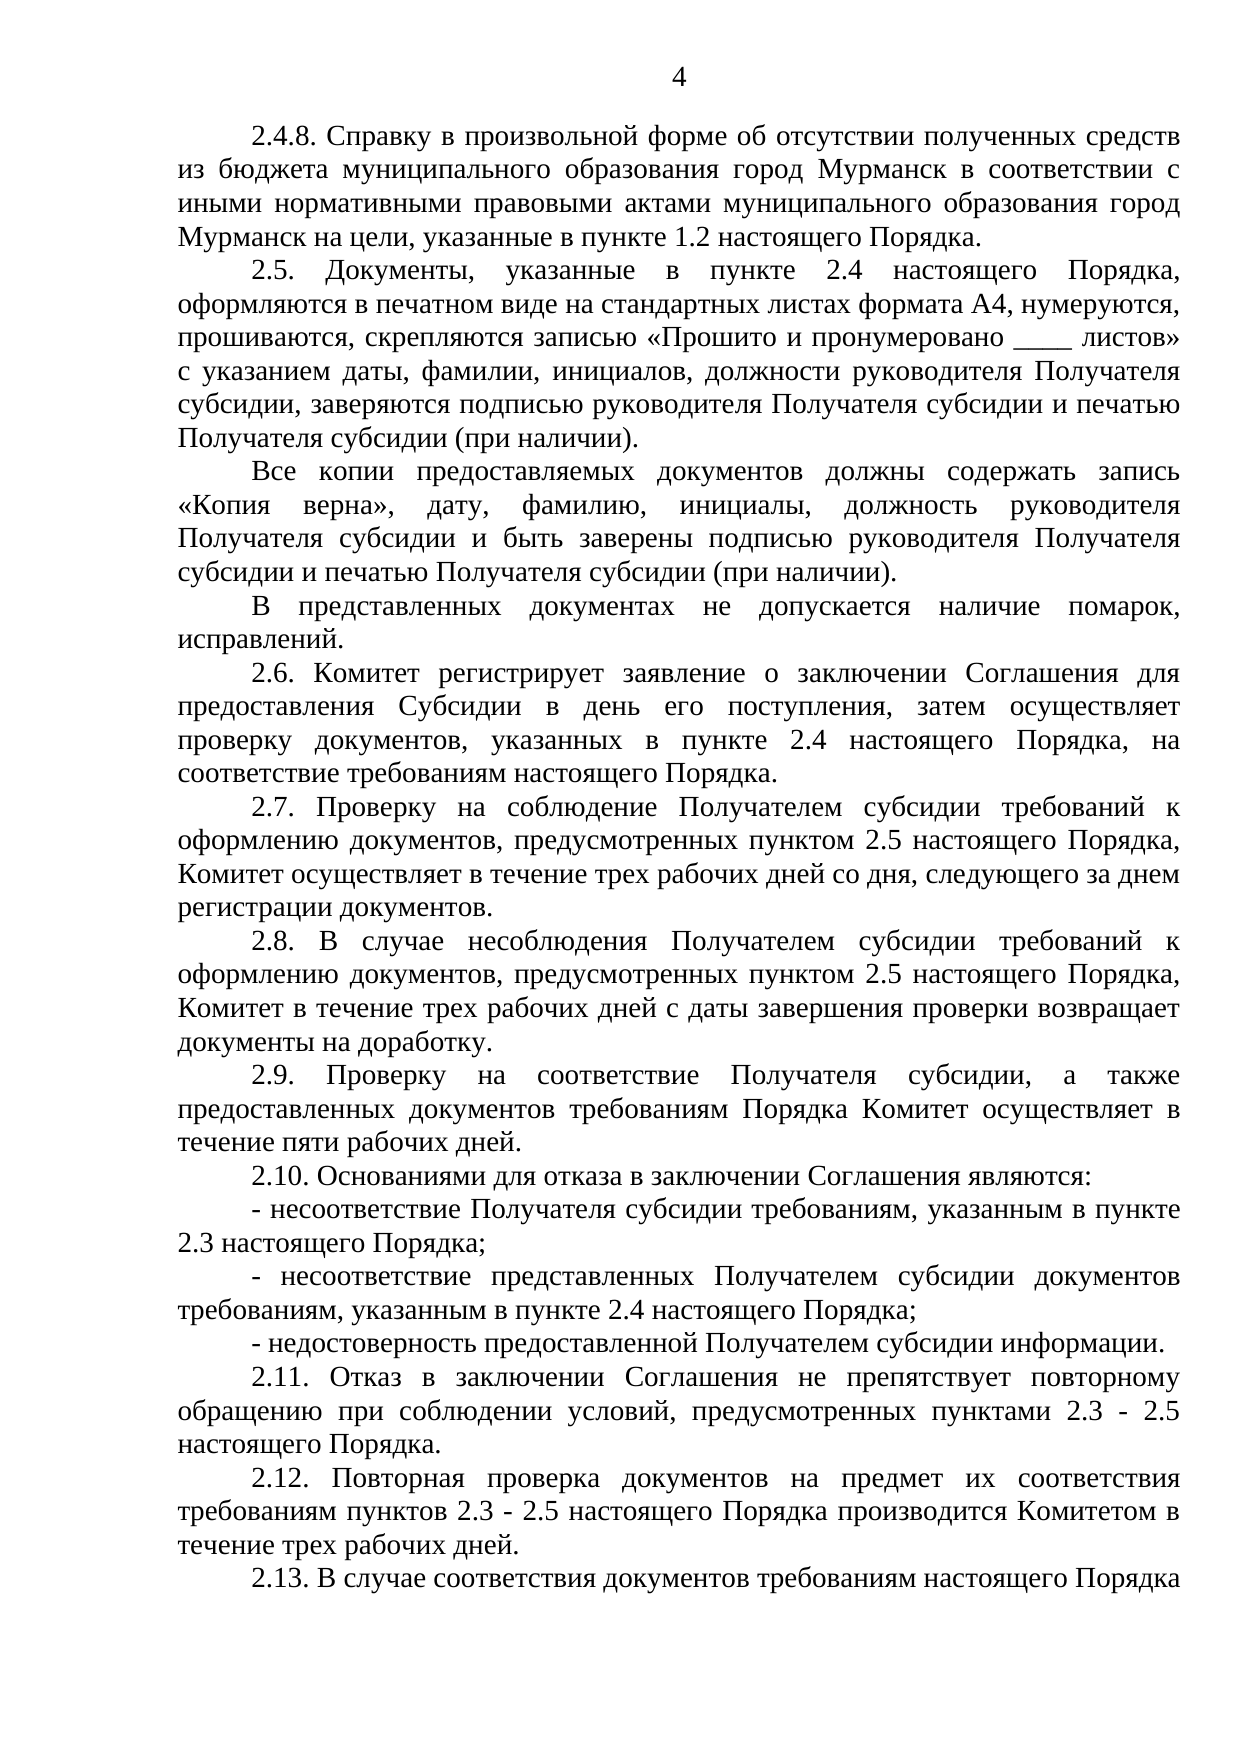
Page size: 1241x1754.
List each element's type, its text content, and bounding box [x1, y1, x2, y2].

text 2.10. Основаниями для отказа в заключении Соглашения являются: [177, 1158, 1181, 1191]
text 2.5. Документы, указанные в пункте 2.4 настоящего Порядка, оформляются в печатном виде на стандартных листах формата А4, нумеруются, прошиваются, скрепляются записью «Прошито и пронумеровано ____ листов» с указанием даты, фамилии, инициалов, должности руководителя Получателя субсидии, заверяются подписью руководителя Получателя субсидии и печатью Получателя субсидии (при наличии). [177, 252, 1181, 453]
text - недостоверность предоставленной Получателем субсидии информации. [177, 1326, 1181, 1359]
text 2.7. Проверку на соблюдение Получателем субсидии требований к оформлению документов, предусмотренных пунктом 2.5 настоящего Порядка, Комитет осуществляет в течение трех рабочих дней со дня, следующего за днем регистрации документов. [177, 789, 1181, 923]
text - несоответствие представленных Получателем субсидии документов требованиям, указанным в пункте 2.4 настоящего Порядка; [177, 1258, 1181, 1326]
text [177, 1560, 1181, 1594]
text - несоответствие Получателя субсидии требованиям, указанным в пункте 2.3 настоящего Порядка; [177, 1191, 1181, 1258]
text 2.11. Отказ в заключении Соглашения не препятствует повторному обращению при соблюдении условий, предусмотренных пунктами 2.3 - 2.5 настоящего Порядка. [177, 1359, 1181, 1460]
text 2.6. Комитет регистрирует заявление о заключении Соглашения для предоставления Субсидии в день его поступления, затем осуществляет проверку документов, указанных в пункте 2.4 настоящего Порядка, на соответствие требованиям настоящего Порядка. [177, 655, 1181, 789]
text В представленных документах не допускается наличие помарок, исправлений. [177, 588, 1181, 655]
text 2.12. Повторная проверка документов на предмет их соответствия требованиям пунктов 2.3 - 2.5 настоящего Порядка производится Комитетом в течение трех рабочих дней. [177, 1460, 1181, 1560]
text 2.4.8. Справку в произвольной форме об отсутствии полученных средств из бюджета муниципального образования город Мурманск в соответствии с иными нормативными правовыми актами муниципального образования город Мурманск на цели, указанные в пункте 1.2 настоящего Порядка. [177, 118, 1181, 252]
text 2.9. Проверку на соответствие Получателя субсидии, а также предоставленных документов требованиям Порядка Комитет осуществляет в течение пяти рабочих дней. [177, 1057, 1181, 1158]
text Все копии предоставляемых документов должны содержать запись «Копия верна», дату, фамилию, инициалы, должность руководителя Получателя субсидии и быть заверены подписью руководителя Получателя субсидии и печатью Получателя субсидии (при наличии). [177, 453, 1181, 588]
text 2.8. В случае несоблюдения Получателем субсидии требований к оформлению документов, предусмотренных пунктом 2.5 настоящего Порядка, Комитет в течение трех рабочих дней с даты завершения проверки возвращает документы на доработку. [177, 923, 1181, 1057]
